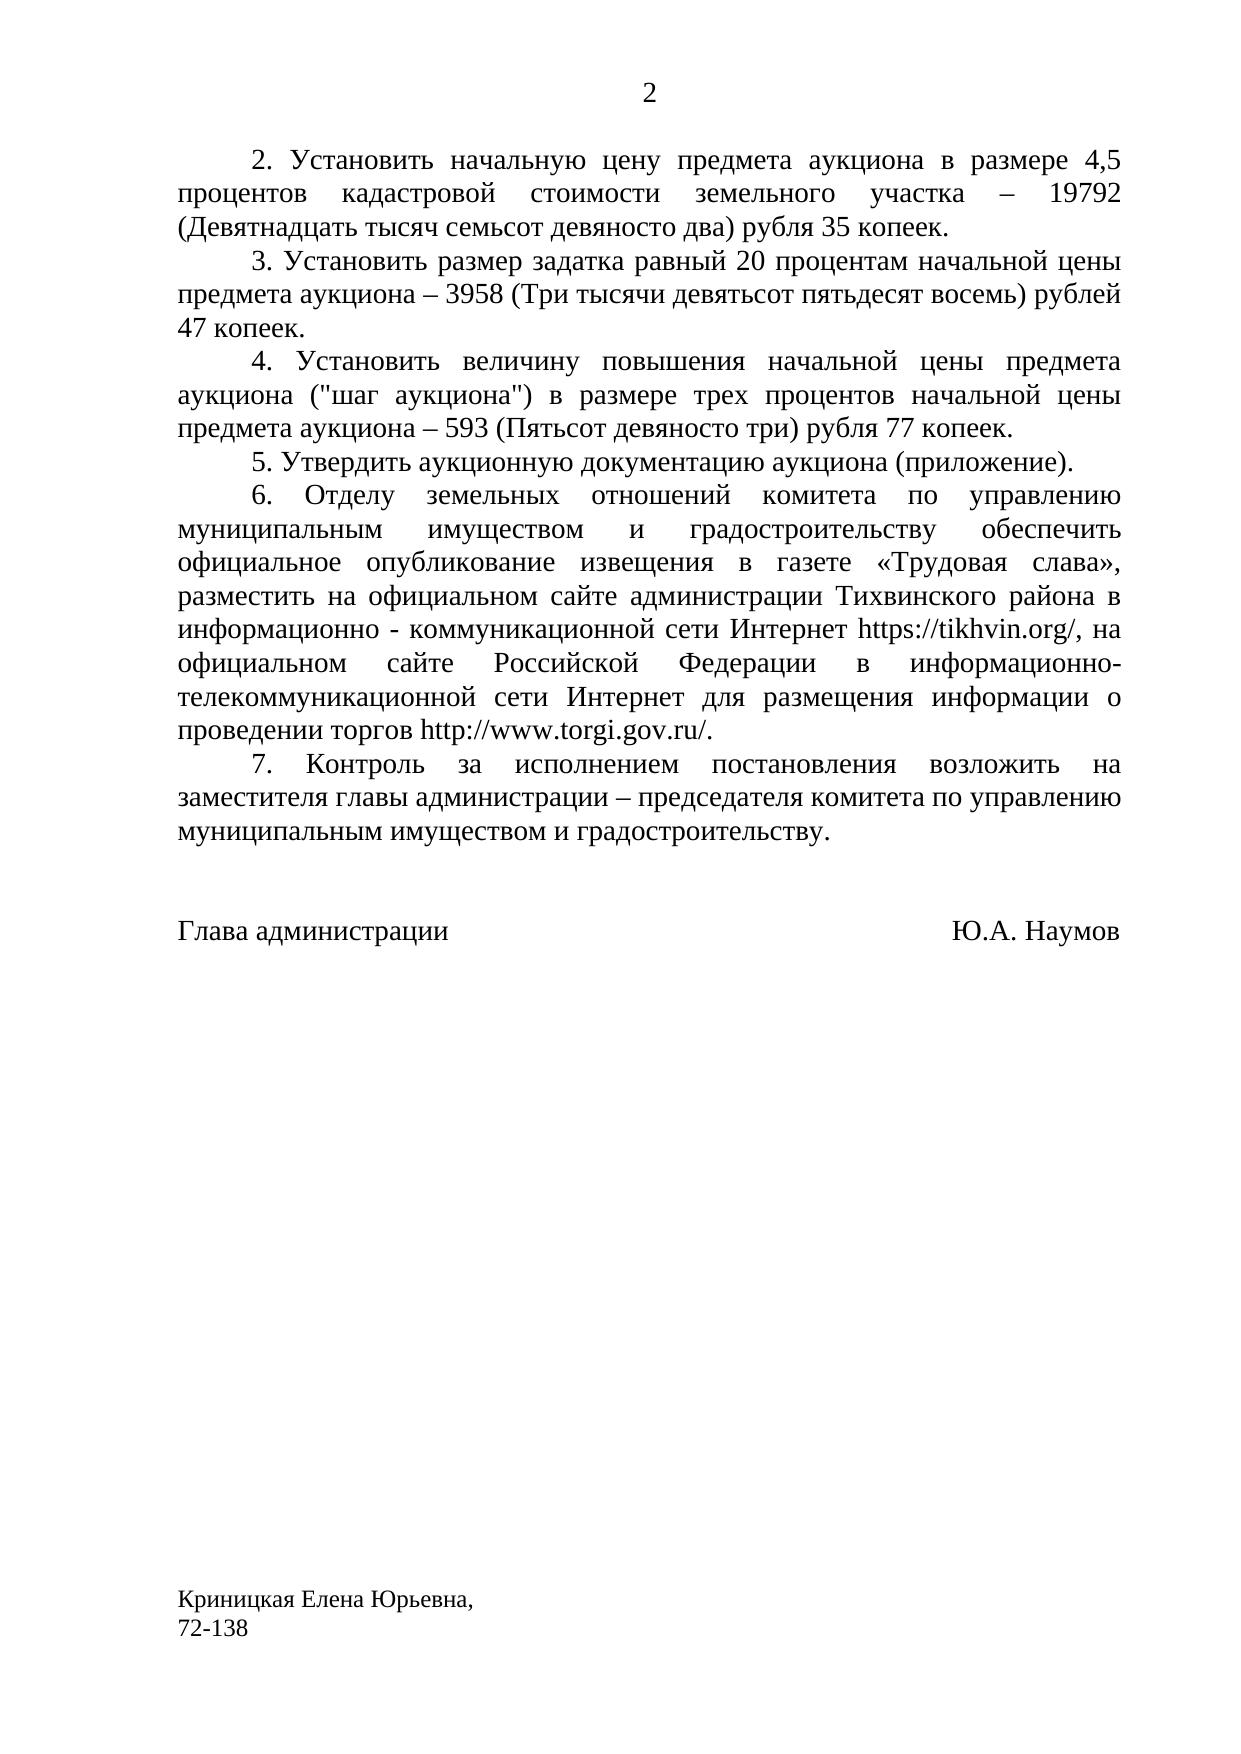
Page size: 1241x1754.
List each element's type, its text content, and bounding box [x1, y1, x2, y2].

text 7. Контроль за исполнением постановления возложить на заместителя главы администрации – председателя комитета по управлению муниципальным имуществом и градостроительству. [177, 746, 1122, 846]
text Глава администрации Ю.А. Наумов [177, 913, 1122, 947]
text 72-138 [177, 1613, 1122, 1642]
text 4. Установить величину повышения начальной цены предмета аукциона ("шаг аукциона") в размере трех процентов начальной цены предмета аукциона – 593 (Пятьсот девяносто три) рубля 77 копеек. [177, 343, 1122, 444]
text 6. Отделу земельных отношений комитета по управлению муниципальным имуществом и градостроительству обеспечить официальное опубликование извещения в газете «Трудовая слава», разместить на официальном сайте администрации Тихвинского района в информационно - коммуникационной сети Интернет https://tikhvin.org/, на официальном сайте Российской Федерации в информационно-телекоммуникационной сети Интернет для размещения информации о проведении торгов http://www.torgi.gov.ru/. [177, 477, 1122, 746]
text 5. Утвердить аукционную документацию аукциона (приложение). [177, 444, 1122, 477]
text 3. Установить размер задатка равный 20 процентам начальной цены предмета аукциона – 3958 (Три тысячи девятьсот пятьдесят восемь) рублей 47 копеек. [177, 243, 1122, 343]
text 2. Установить начальную цену предмета аукциона в размере 4,5 процентов кадастровой стоимости земельного участка – 19792 (Девятнадцать тысяч семьсот девяносто два) рубля 35 копеек. [177, 142, 1122, 243]
text Криницкая Елена Юрьевна, [177, 1584, 1122, 1613]
